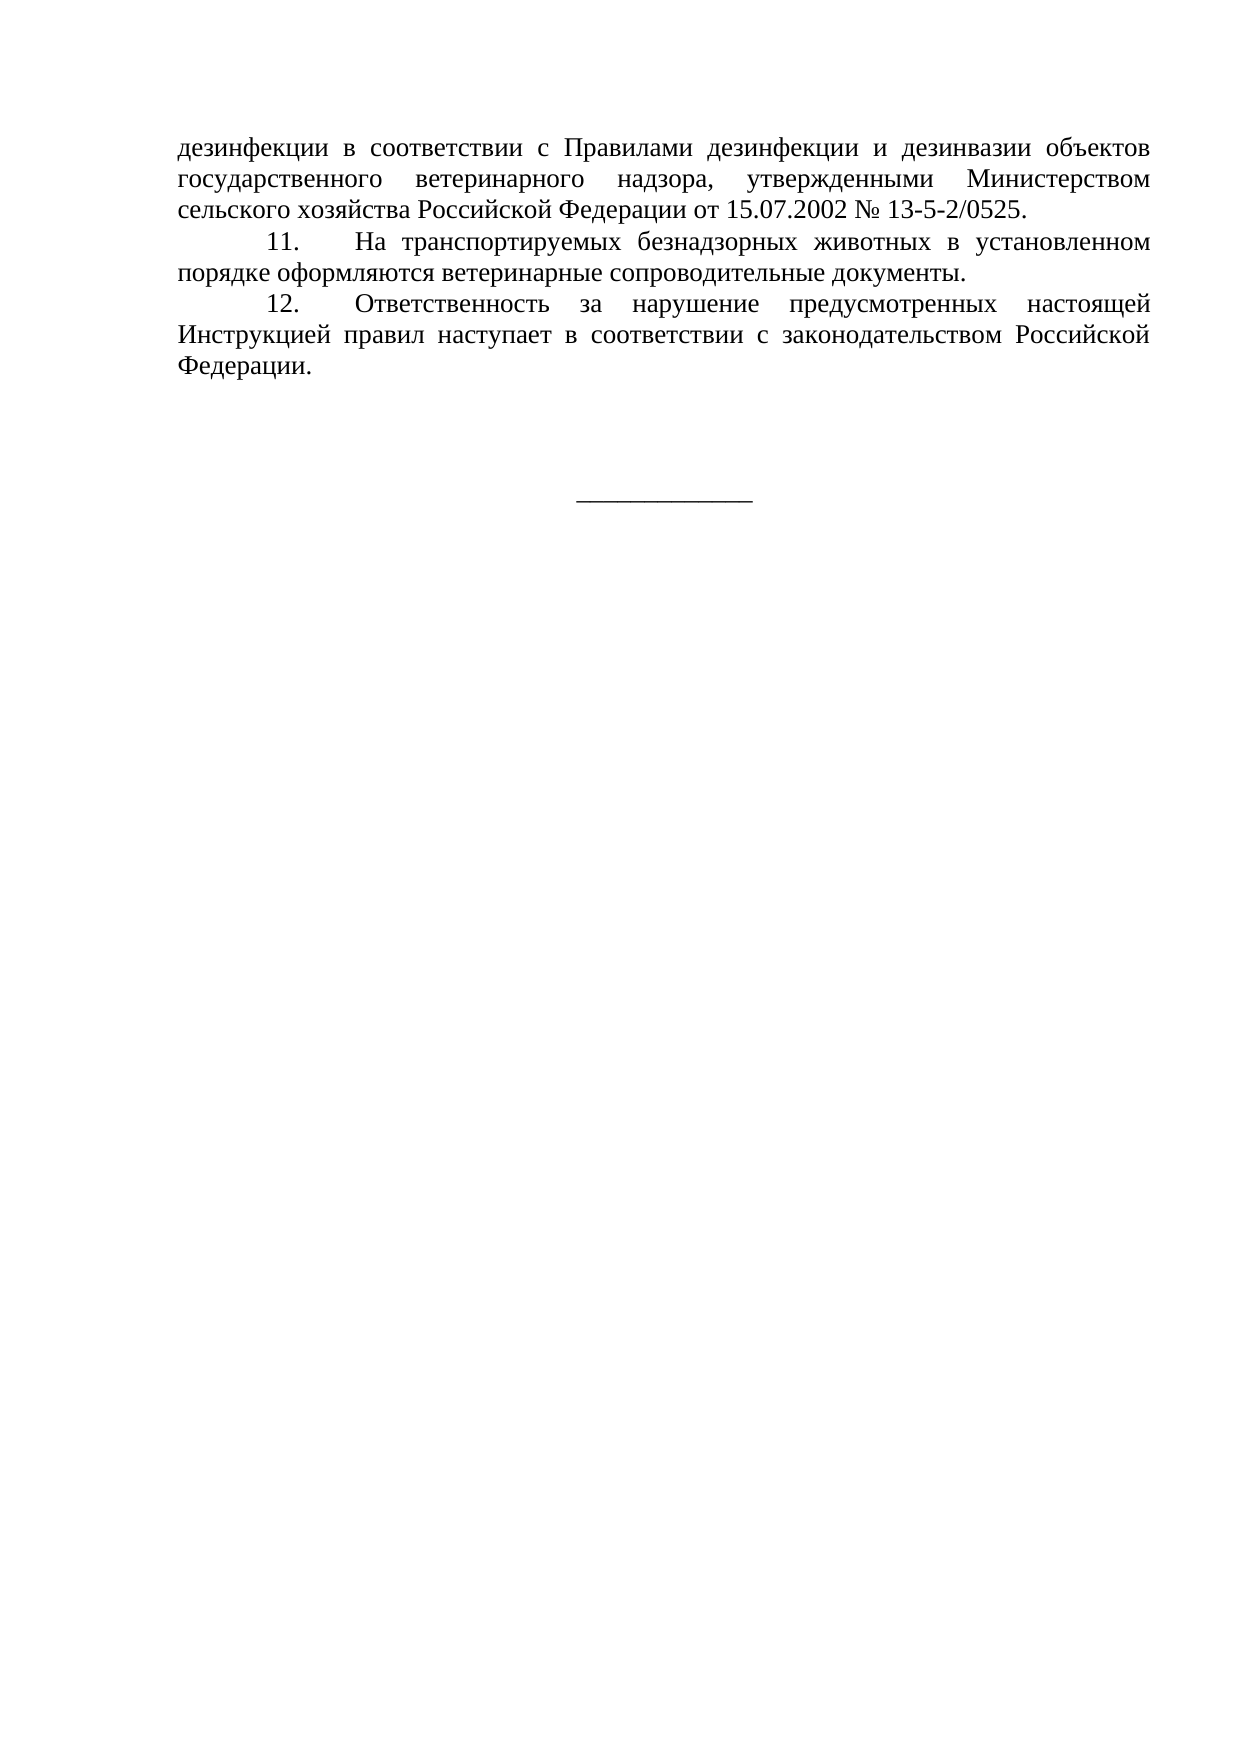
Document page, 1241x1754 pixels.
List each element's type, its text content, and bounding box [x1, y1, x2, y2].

list Ответственность за нарушение предусмотренных настоящей Инструкцией правил наступает в соответствии с законодательством Российской Федерации. [177, 287, 1152, 381]
text _____________ [177, 474, 1152, 505]
list На транспортируемых безнадзорных животных в установленном порядке оформляются ветеринарные сопроводительные документы. [177, 225, 1152, 287]
